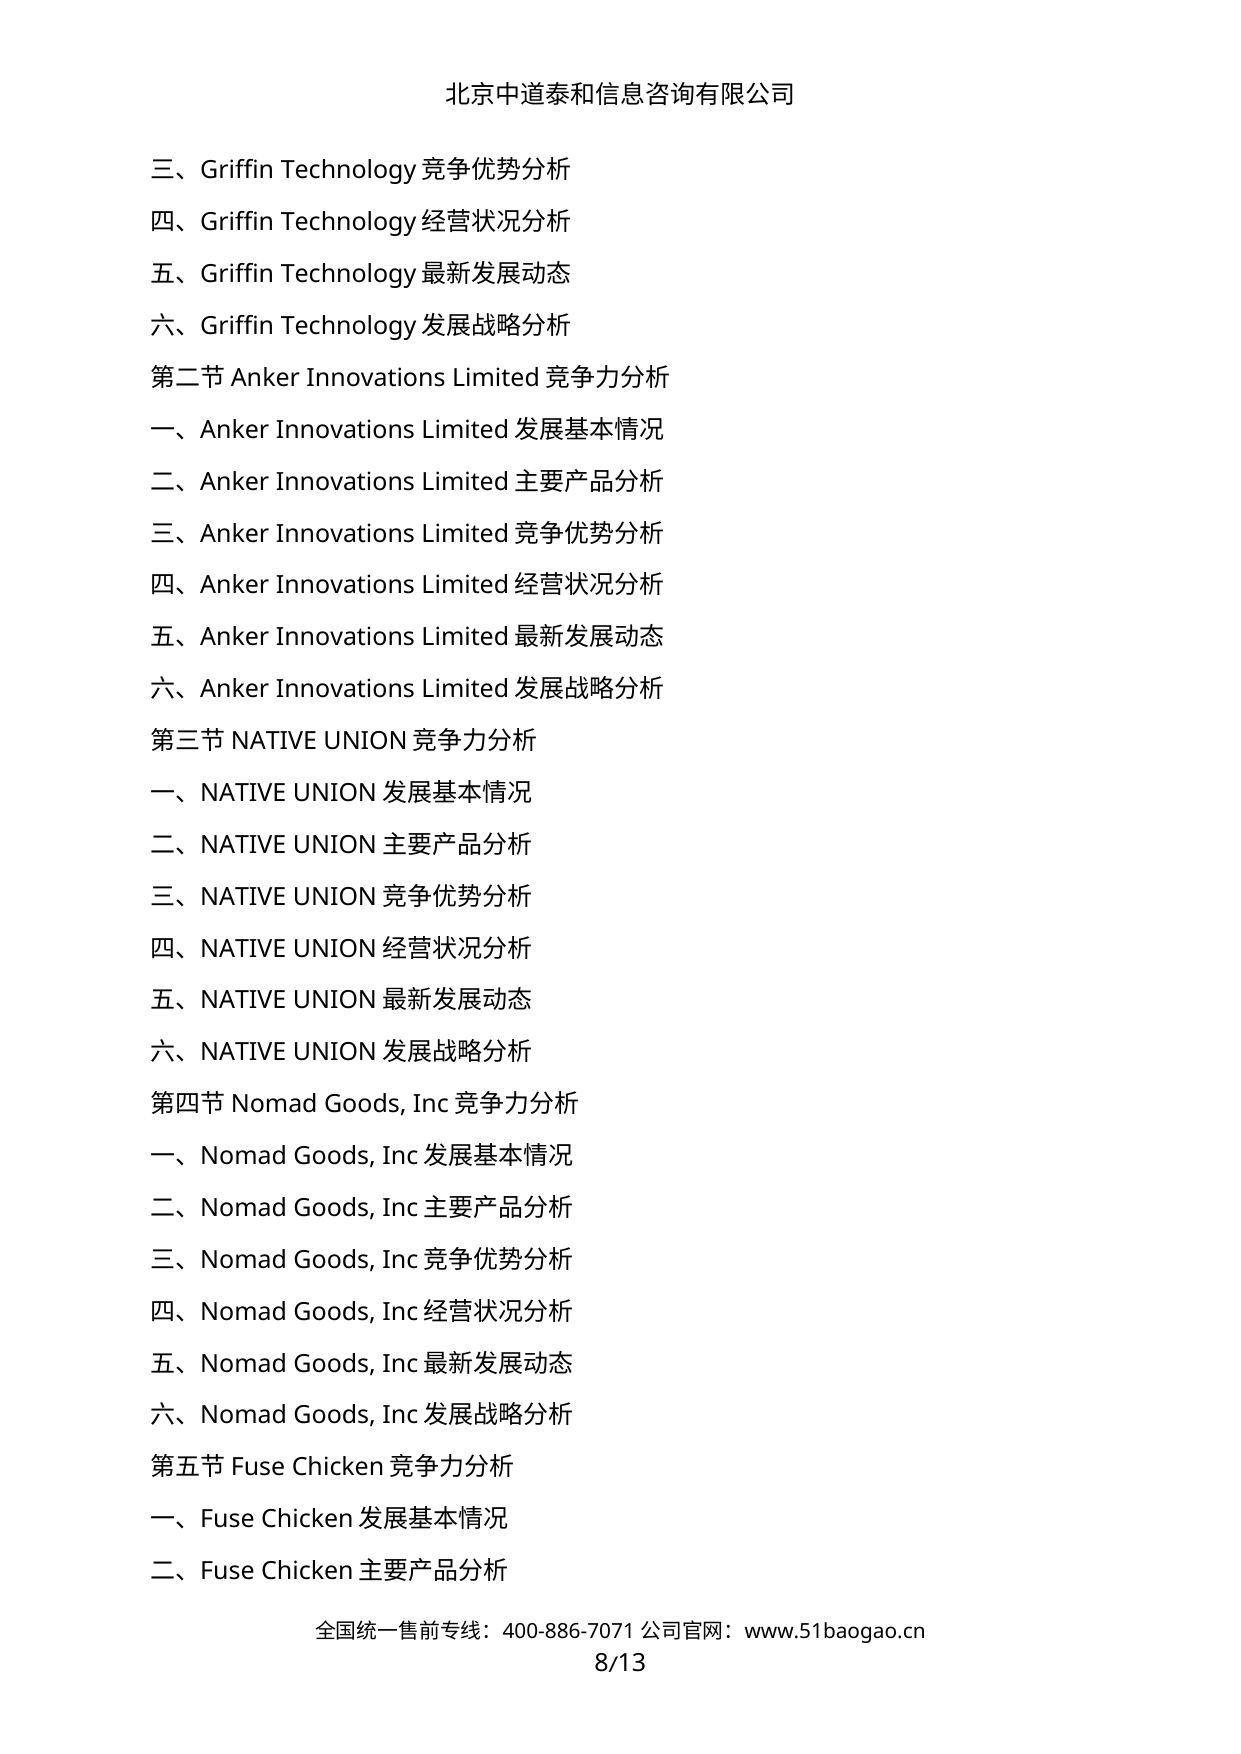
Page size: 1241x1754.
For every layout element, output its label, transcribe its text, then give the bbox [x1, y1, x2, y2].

text 第五节 Fuse Chicken竞争力分析 [150, 1447, 1090, 1483]
text 六、Anker Innovations Limited发展战略分析 [150, 669, 1090, 705]
text 二、NATIVE UNION主要产品分析 [150, 824, 1090, 861]
text 五、Anker Innovations Limited最新发展动态 [150, 617, 1090, 653]
text 第二节 Anker Innovations Limited竞争力分析 [150, 357, 1090, 394]
text 二、Nomad Goods, Inc主要产品分析 [150, 1187, 1090, 1224]
text 三、Nomad Goods, Inc竞争优势分析 [150, 1239, 1090, 1276]
text 六、Griffin Technology发展战略分析 [150, 306, 1090, 342]
text 六、Nomad Goods, Inc发展战略分析 [150, 1395, 1090, 1431]
text 一、Nomad Goods, Inc发展基本情况 [150, 1136, 1090, 1172]
text 五、NATIVE UNION最新发展动态 [150, 980, 1090, 1016]
text 第四节 Nomad Goods, Inc竞争力分析 [150, 1084, 1090, 1120]
text 二、Fuse Chicken主要产品分析 [150, 1551, 1090, 1587]
text 三、Griffin Technology竞争优势分析 [150, 150, 1090, 186]
text 四、Griffin Technology经营状况分析 [150, 202, 1090, 238]
text 四、NATIVE UNION经营状况分析 [150, 928, 1090, 964]
text 三、Anker Innovations Limited竞争优势分析 [150, 513, 1090, 549]
text 五、Griffin Technology最新发展动态 [150, 254, 1090, 290]
text 五、Nomad Goods, Inc最新发展动态 [150, 1343, 1090, 1379]
text 一、Fuse Chicken发展基本情况 [150, 1499, 1090, 1535]
text 二、Anker Innovations Limited主要产品分析 [150, 461, 1090, 497]
text 六、NATIVE UNION发展战略分析 [150, 1032, 1090, 1068]
text 一、Anker Innovations Limited发展基本情况 [150, 409, 1090, 446]
text 四、Nomad Goods, Inc经营状况分析 [150, 1291, 1090, 1327]
text 第三节 NATIVE UNION竞争力分析 [150, 721, 1090, 757]
text 一、NATIVE UNION发展基本情况 [150, 772, 1090, 809]
text 四、Anker Innovations Limited经营状况分析 [150, 565, 1090, 601]
text 三、NATIVE UNION竞争优势分析 [150, 876, 1090, 912]
